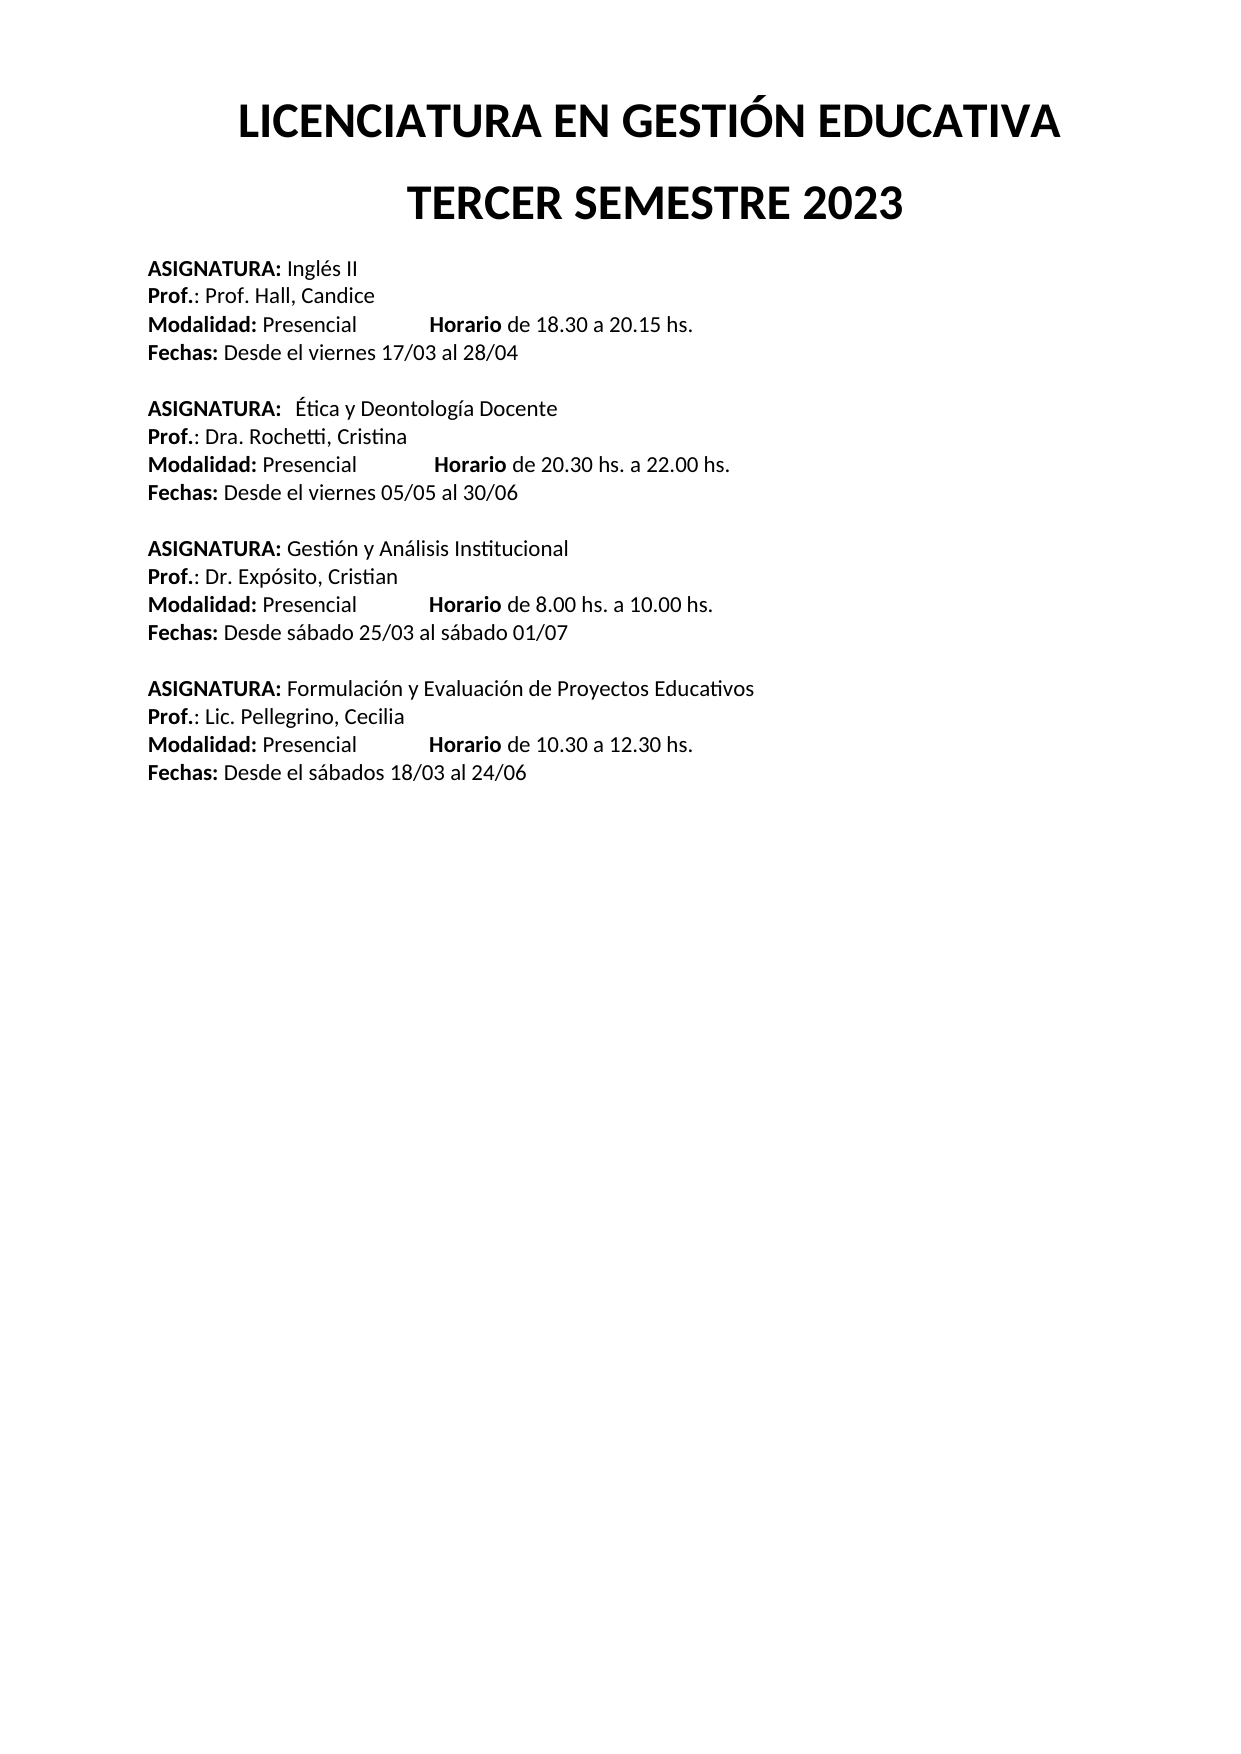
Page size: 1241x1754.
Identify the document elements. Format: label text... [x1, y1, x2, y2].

text Prof.: Dr. Expósito, Cristian [148, 562, 1152, 590]
text ASIGNATURA: Formulación y Evaluación de Proyectos Educativos [148, 674, 1152, 702]
text TERCER SEMESTRE 2023 [148, 171, 1152, 232]
text ASIGNATURA: Inglés II [148, 254, 1152, 282]
text Modalidad: Presencial Horario de 8.00 hs. a 10.00 hs. [148, 590, 1152, 618]
text Modalidad: Presencial Horario de 18.30 a 20.15 hs. [148, 310, 1152, 338]
text Prof.: Dra. Rochetti, Cristina [148, 422, 1152, 450]
text Fechas: Desde el viernes 17/03 al 28/04 [148, 338, 1152, 366]
text ASIGNATURA: Ética y Deontología Docente [148, 394, 1152, 422]
text Modalidad: Presencial Horario de 20.30 hs. a 22.00 hs. [148, 450, 1152, 478]
text Fechas: Desde el viernes 05/05 al 30/06 [148, 478, 1152, 506]
text Modalidad: Presencial Horario de 10.30 a 12.30 hs. [148, 730, 1152, 758]
text Fechas: Desde sábado 25/03 al sábado 01/07 [148, 618, 1152, 646]
text LICENCIATURA EN GESTIÓN EDUCATIVA [148, 89, 1152, 150]
text Prof.: Lic. Pellegrino, Cecilia [148, 702, 1152, 730]
text ASIGNATURA: Gestión y Análisis Institucional [148, 534, 1152, 562]
text Fechas: Desde el sábados 18/03 al 24/06 [148, 758, 1152, 786]
text Prof.: Prof. Hall, Candice [148, 282, 1152, 310]
